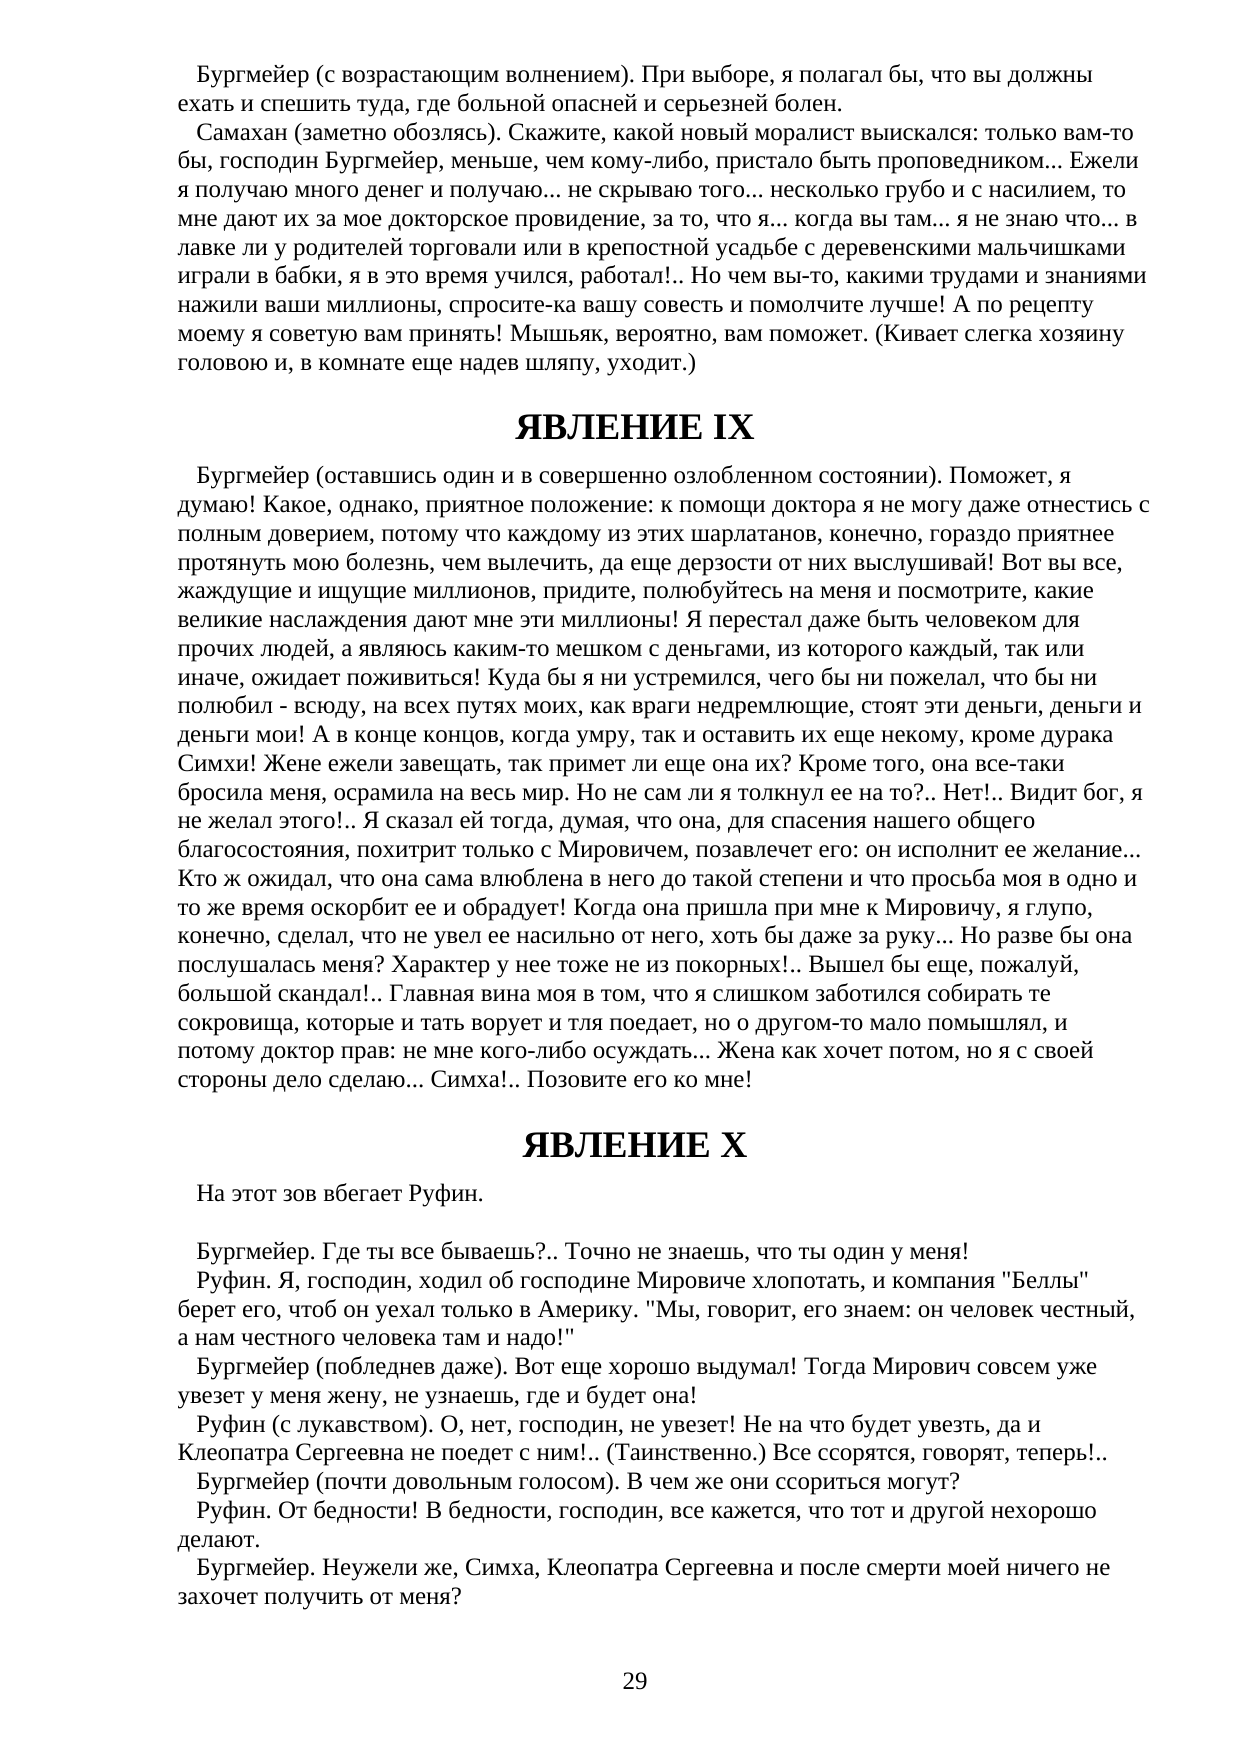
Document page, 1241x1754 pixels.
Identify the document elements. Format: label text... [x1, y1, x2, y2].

text Руфин (с лукавством). О, нет, господин, не увезет! Не на что будет увезть, да и Клеопатра Сергеевна не поедет с ним!.. (Таинственно.) Все ссорятся, говорят, теперь!.. [177, 1409, 1152, 1466]
text Самахан (заметно обозлясь). Скажите, какой новый моралист выискался: только вам-то бы, господин Бургмейер, меньше, чем кому-либо, пристало быть проповедником... Ежели я получаю много денег и получаю... не скрываю того... несколько грубо и с насилием, то мне дают их за мое докторское провидение, за то, что я... когда вы там... я не знаю что... в лавке ли у родителей торговали или в крепостной усадьбе с деревенскими мальчишками играли в бабки, я в это время учился, работал!.. Но чем вы-то, какими трудами и знаниями нажили ваши миллионы, спросите-ка вашу совесть и помолчите лучше! А по рецепту моему я советую вам принять! Мышьяк, вероятно, вам поможет. (Кивает слегка хозяину головою и, в комнате еще надев шляпу, уходит.) [177, 117, 1152, 375]
subtitle ЯВЛЕНИЕ IX [118, 405, 1152, 448]
text Бургмейер (с возрастающим волнением). При выборе, я полагал бы, что вы должны ехать и спешить туда, где больной опасней и серьезней болен. [177, 59, 1152, 117]
text Бургмейер (оставшись один и в совершенно озлобленном состоянии). Поможет, я думаю! Какое, однако, приятное положение: к помощи доктора я не могу даже отнестись с полным доверием, потому что каждому из этих шарлатанов, конечно, гораздо приятнее протянуть мою болезнь, чем вылечить, да еще дерзости от них выслушивай! Вот вы все, жаждущие и ищущие миллионов, придите, полюбуйтесь на меня и посмотрите, какие великие наслаждения дают мне эти миллионы! Я перестал даже быть человеком для прочих людей, а являюсь каким-то мешком с деньгами, из которого каждый, так или иначе, ожидает поживиться! Куда бы я ни устремился, чего бы ни пожелал, что бы ни полюбил - всюду, на всех путях моих, как враги недремлющие, стоят эти деньги, деньги и деньги мои! А в конце концов, когда умру, так и оставить их еще некому, кроме дурака Симхи! Жене ежели завещать, так примет ли еще она их? Кроме того, она все-таки бросила меня, осрамила на весь мир. Но не сам ли я толкнул ее на то?.. Нет!.. Видит бог, я не желал этого!.. Я сказал ей тогда, думая, что она, для спасения нашего общего благосостояния, похитрит только с Мировичем, позавлечет его: он исполнит ее желание... Кто ж ожидал, что она сама влюблена в него до такой степени и что просьба моя в одно и то же время оскорбит ее и обрадует! Когда она пришла при мне к Мировичу, я глупо, конечно, сделал, что не увел ее насильно от него, хоть бы даже за руку... Но разве бы она послушалась меня? Характер у нее тоже не из покорных!.. Вышел бы еще, пожалуй, большой скандал!.. Главная вина моя в том, что я слишком заботился собирать те сокровища, которые и тать ворует и тля поедает, но о другом-то мало помышлял, и потому доктор прав: не мне кого-либо осуждать... Жена как хочет потом, но я с своей стороны дело сделаю... Симха!.. Позовите его ко мне! [177, 460, 1152, 1093]
text На этот зов вбегает Руфин. [177, 1178, 1152, 1207]
text Руфин. От бедности! В бедности, господин, все кажется, что тот и другой нехорошо делают. [177, 1495, 1152, 1552]
text Руфин. Я, господин, ходил об господине Мировиче хлопотать, и компания "Беллы" берет его, чтоб он уехал только в Америку. "Мы, говорит, его знаем: он человек честный, а нам честного человека там и надо!" [177, 1265, 1152, 1351]
subtitle ЯВЛЕНИЕ X [118, 1122, 1152, 1166]
text Бургмейер (почти довольным голосом). В чем же они ссориться могут? [177, 1466, 1152, 1495]
text Бургмейер (побледнев даже). Вот еще хорошо выдумал! Тогда Мирович совсем уже увезет у меня жену, не узнаешь, где и будет она! [177, 1351, 1152, 1409]
text Бургмейер. Неужели же, Симха, Клеопатра Сергеевна и после смерти моей ничего не захочет получить от меня? [177, 1552, 1152, 1610]
text Бургмейер. Где ты все бываешь?.. Точно не знаешь, что ты один у меня! [177, 1236, 1152, 1265]
